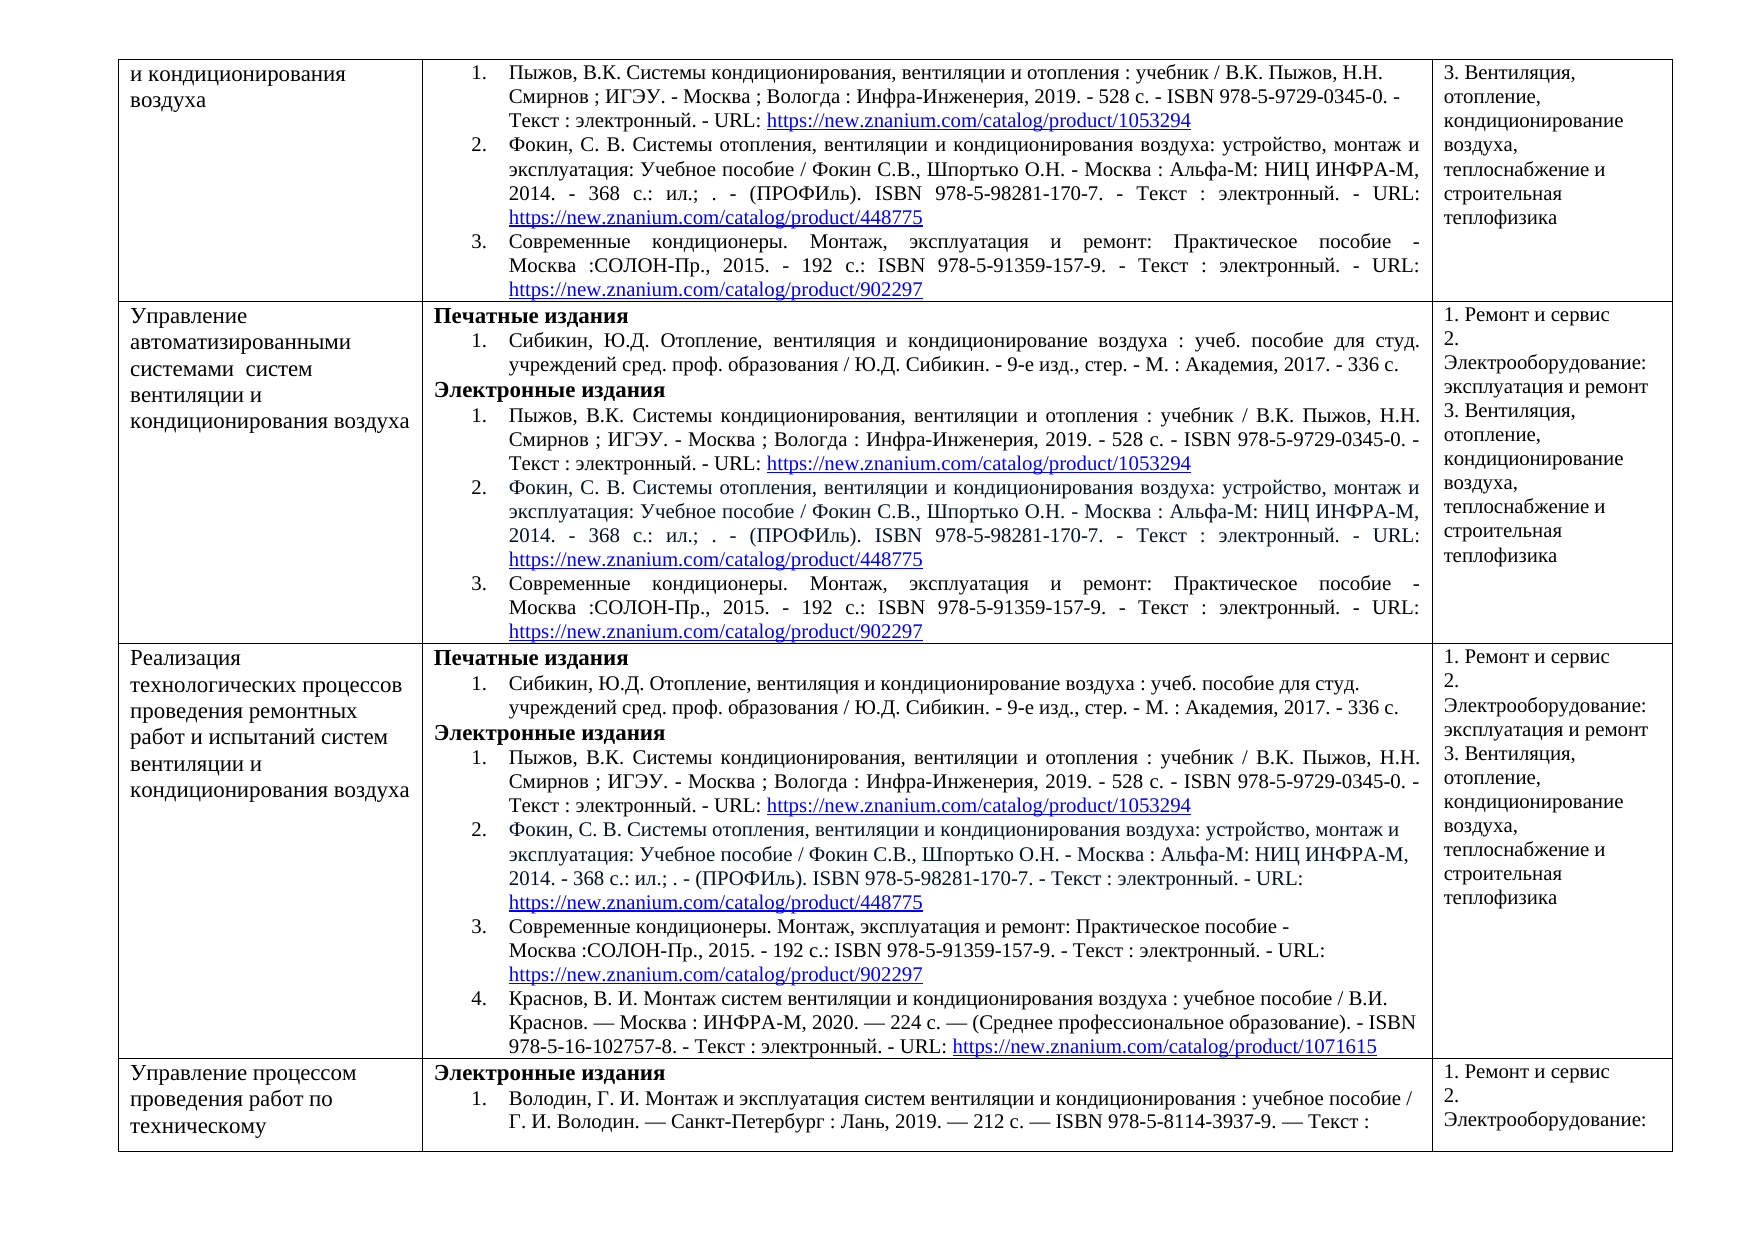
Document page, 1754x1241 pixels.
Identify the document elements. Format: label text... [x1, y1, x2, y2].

table_cell Реализация технологических процессов проведения ремонтных работ и испытаний систем вентиляции и кондиционирования воздуха [119, 644, 422, 1058]
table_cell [1433, 1059, 1672, 1151]
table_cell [1433, 60, 1672, 301]
table_cell Печатные издания Сибикин, Ю.Д. Отопление, вентиляция и кондиционирование воздуха : учеб. пособие для студ. учреждений сред. проф. образования / Ю.Д. Сибикин. - 9-е изд., стер. - М. : Академия, 2017. - 336 с. Электронные издания Пыжов, В.К. Системы кондиционирования, вентиляции и отопления : учебник / В.К. Пыжов, Н.Н. Смирнов ; ИГЭУ. - Москва ; Вологда : Инфра-Инженерия, 2019. - 528 с. - ISBN 978-5-9729-0345-0. - Текст : электронный. - URL: https://new.znanium.com/catalog/product/1053294 Фокин, С. В. Системы отопления, вентиляции и кондиционирования воздуха: устройство, монтаж и эксплуатация: Учебное пособие / Фокин С.В., Шпортько О.Н. - Москва : Альфа-М: НИЦ ИНФРА-М, 2014. - 368 с.: ил.; . - (ПРОФИль). ISBN 978-5-98281-170-7. - Текст : электронный. - URL: https://new.znanium.com/catalog/product/448775 Современные кондиционеры. Монтаж, эксплуатация и ремонт: Практическое пособие - Москва :СОЛОН-Пр., 2015. - 192 с.: ISBN 978-5-91359-157-9. - Текст : электронный. - URL: https://new.znanium.com/catalog/product/902297 Краснов, В. И. Монтаж систем вентиляции и кондиционирования воздуха : учебное пособие / В.И. Краснов. — Москва : ИНФРА-М, 2020. — 224 с. — (Среднее профессиональное образование). - ISBN 978-5-16-102757-8. - Текст : электронный. - URL: https://new.znanium.com/catalog/product/1071615 [423, 644, 1432, 1058]
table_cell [119, 60, 422, 301]
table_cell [423, 60, 1432, 301]
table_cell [119, 1059, 422, 1151]
table_cell Управление автоматизированными системами систем вентиляции и кондиционирования воздуха [119, 302, 422, 643]
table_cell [423, 1059, 1432, 1151]
